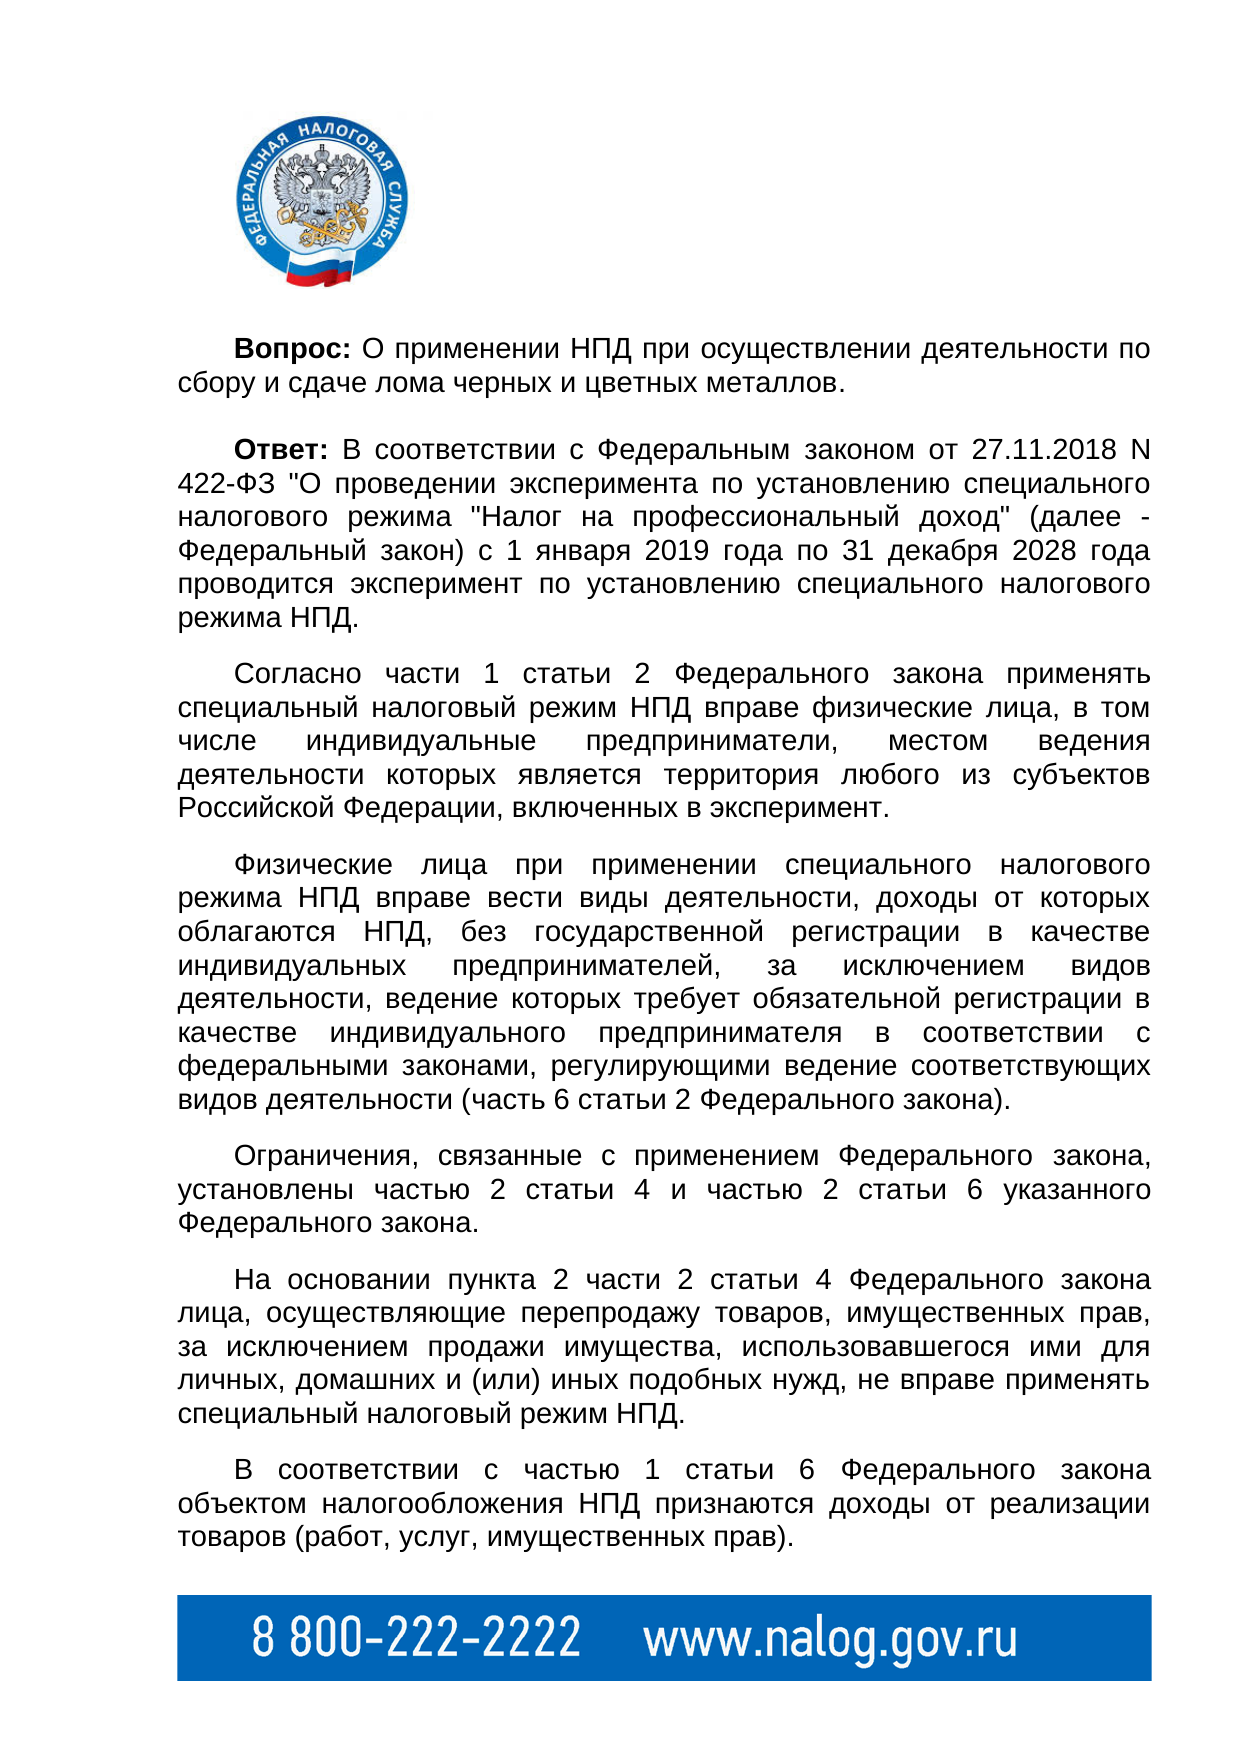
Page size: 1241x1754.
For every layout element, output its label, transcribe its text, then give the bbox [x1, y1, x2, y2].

text Физические лица при применении специального налогового режима НПД вправе вести виды деятельности, доходы от которых облагаются НПД, без государственной регистрации в качестве индивидуальных предпринимателей, за исключением видов деятельности, ведение которых требует обязательной регистрации в качестве индивидуального предпринимателя в соответствии с федеральными законами, регулирующими ведение соответствующих видов деятельности (часть 6 статьи 2 Федерального закона). [177, 847, 1152, 1115]
text Согласно части 1 статьи 2 Федерального закона применять специальный налоговый режим НПД вправе физические лица, в том числе индивидуальные предприниматели, местом ведения деятельности которых является территория любого из субъектов Российской Федерации, включенных в эксперимент. [177, 656, 1152, 824]
text В соответствии с частью 1 статьи 6 Федерального закона объектом налогообложения НПД признаются доходы от реализации товаров (работ, услуг, имущественных прав). [177, 1452, 1152, 1553]
text Ограничения, связанные с применением Федерального закона, установлены частью 2 статьи 4 и частью 2 статьи 6 указанного Федерального закона. [177, 1138, 1152, 1239]
text На основании пункта 2 части 2 статьи 4 Федерального закона лица, осуществляющие перепродажу товаров, имущественных прав, за исключением продажи имущества, использовавшегося ими для личных, домашних и (или) иных подобных нужд, не вправе применять специальный налоговый режим НПД. [177, 1262, 1152, 1429]
text Ответ: В соответствии с Федеральным законом от 27.11.2018 N 422-ФЗ "О проведении эксперимента по установлению специального налогового режима "Налог на профессиональный доход" (далее - Федеральный закон) с 1 января 2019 года по 31 декабря 2028 года проводится эксперимент по установлению специального налогового режима НПД. [177, 432, 1152, 633]
text Вопрос: О применении НПД при осуществлении деятельности по сбору и сдаче лома черных и цветных металлов. [177, 332, 1152, 399]
picture [177, 1595, 1152, 1681]
picture [207, 111, 436, 289]
